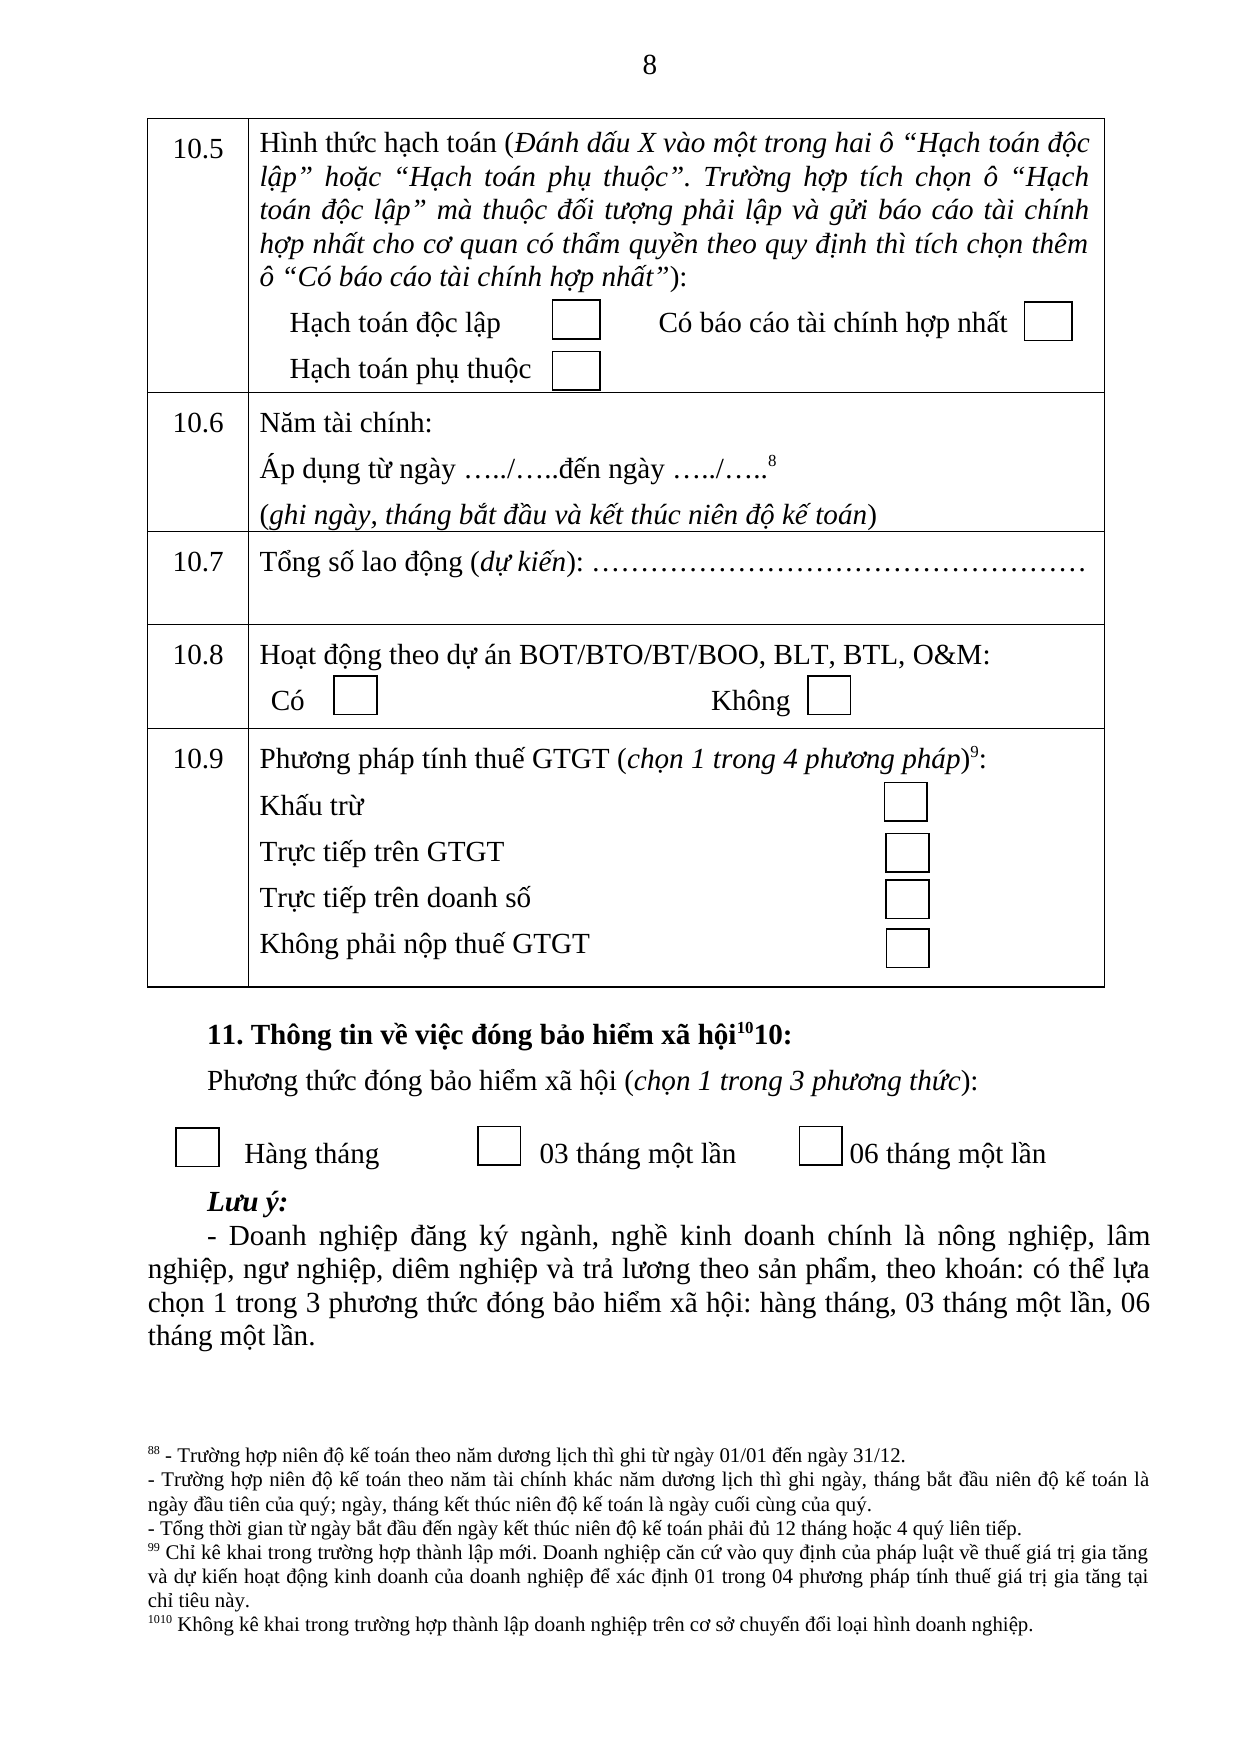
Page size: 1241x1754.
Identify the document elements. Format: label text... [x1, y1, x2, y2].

text - Doanh nghiệp đăng ký ngành, nghề kinh doanh chính là nông nghiệp, lâm nghiệp, ngư nghiệp, diêm nghiệp và trả lương theo sản phẩm, theo khoán: có thể lựa chọn 1 trong 3 phương thức đóng bảo hiểm xã hội: hàng tháng, 03 tháng một lần, 06 tháng một lần. [148, 1218, 1152, 1352]
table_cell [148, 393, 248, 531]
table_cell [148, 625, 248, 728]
text Phương thức đóng bảo hiểm xã hội (chọn 1 trong 3 phương thức): [148, 1063, 1152, 1097]
text Lưu ý: [148, 1184, 1152, 1218]
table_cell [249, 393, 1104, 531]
text 11. Thông tin về việc đóng bảo hiểm xã hội10: [148, 1017, 1152, 1051]
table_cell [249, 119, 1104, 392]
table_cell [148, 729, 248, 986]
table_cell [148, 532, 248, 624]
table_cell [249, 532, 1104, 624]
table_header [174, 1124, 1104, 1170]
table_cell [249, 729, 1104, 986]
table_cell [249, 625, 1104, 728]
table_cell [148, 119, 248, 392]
